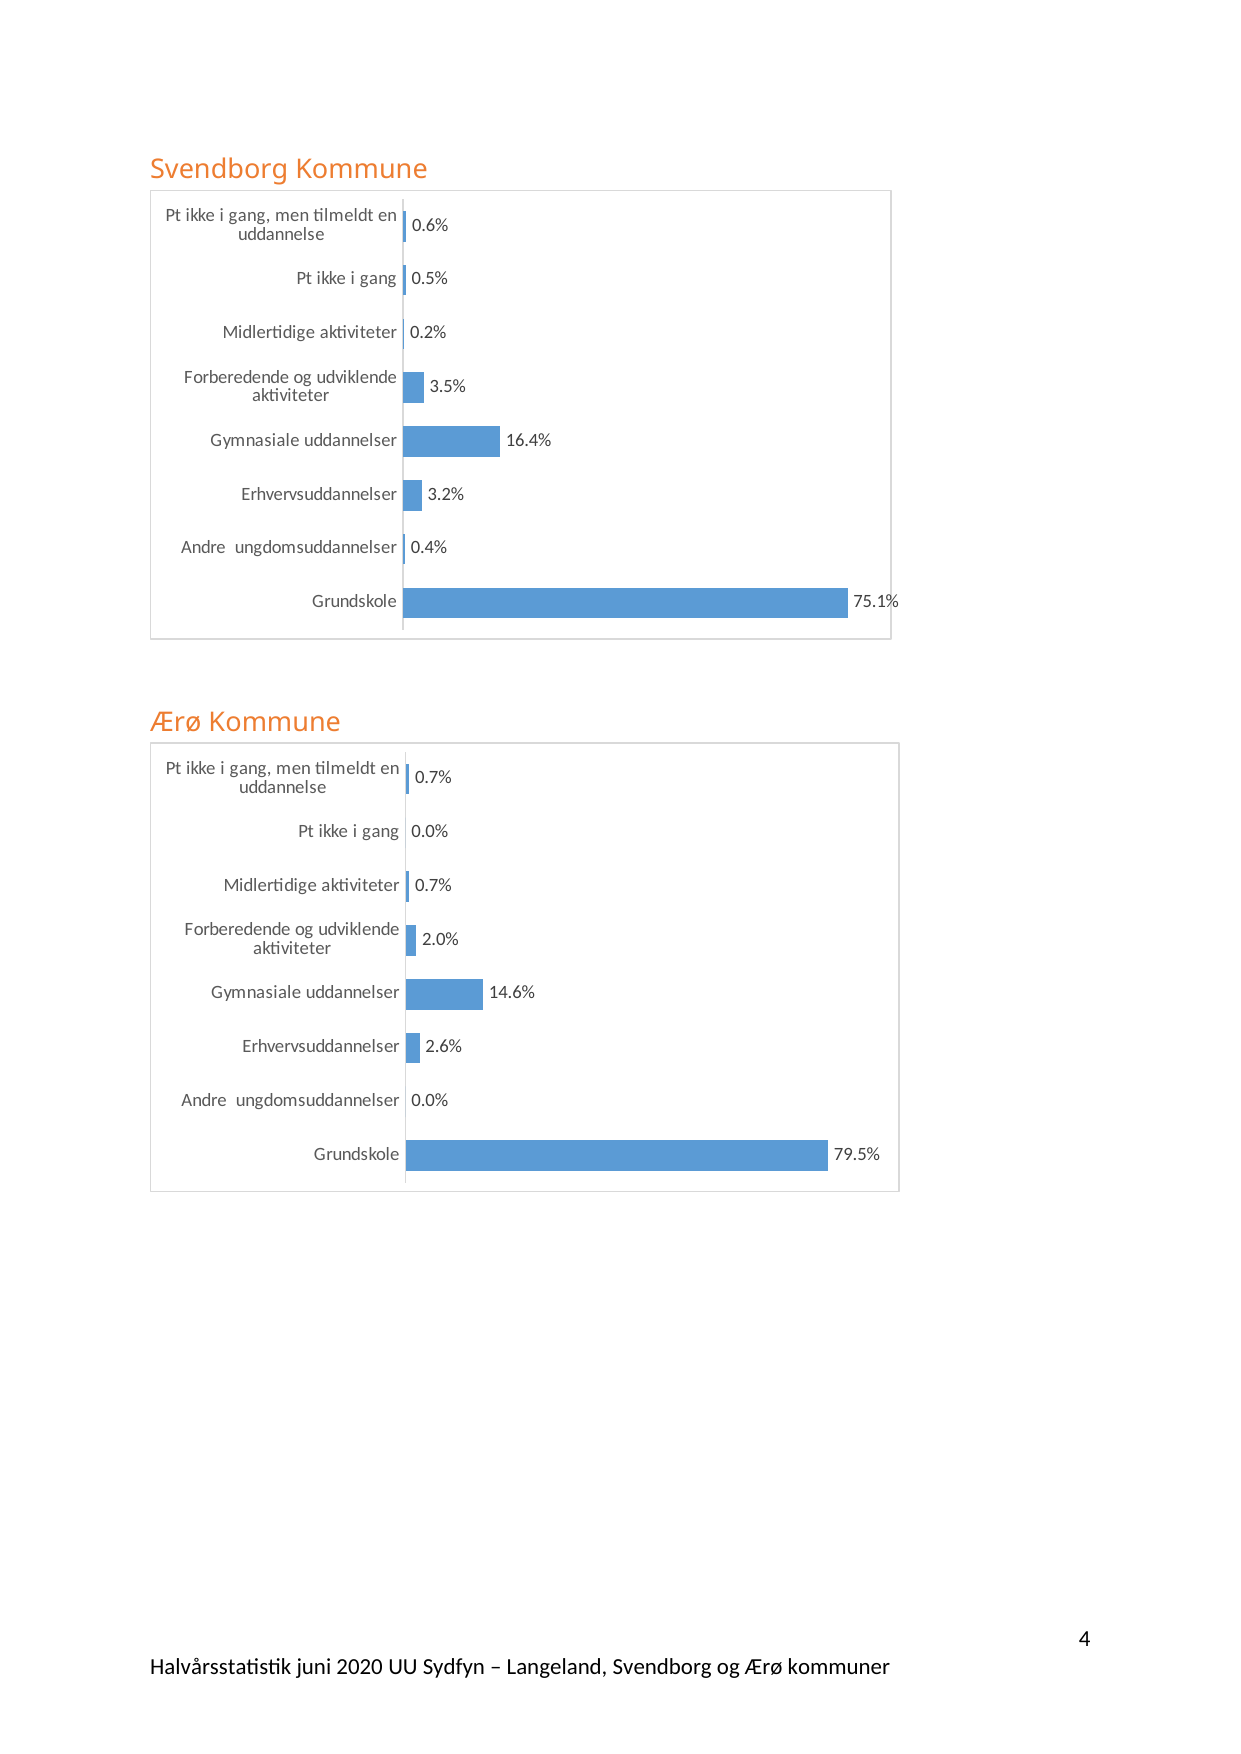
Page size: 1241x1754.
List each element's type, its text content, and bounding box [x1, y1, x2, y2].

subtitle Ærø Kommune [150, 703, 1090, 739]
subtitle Svendborg Kommune [150, 150, 1090, 187]
